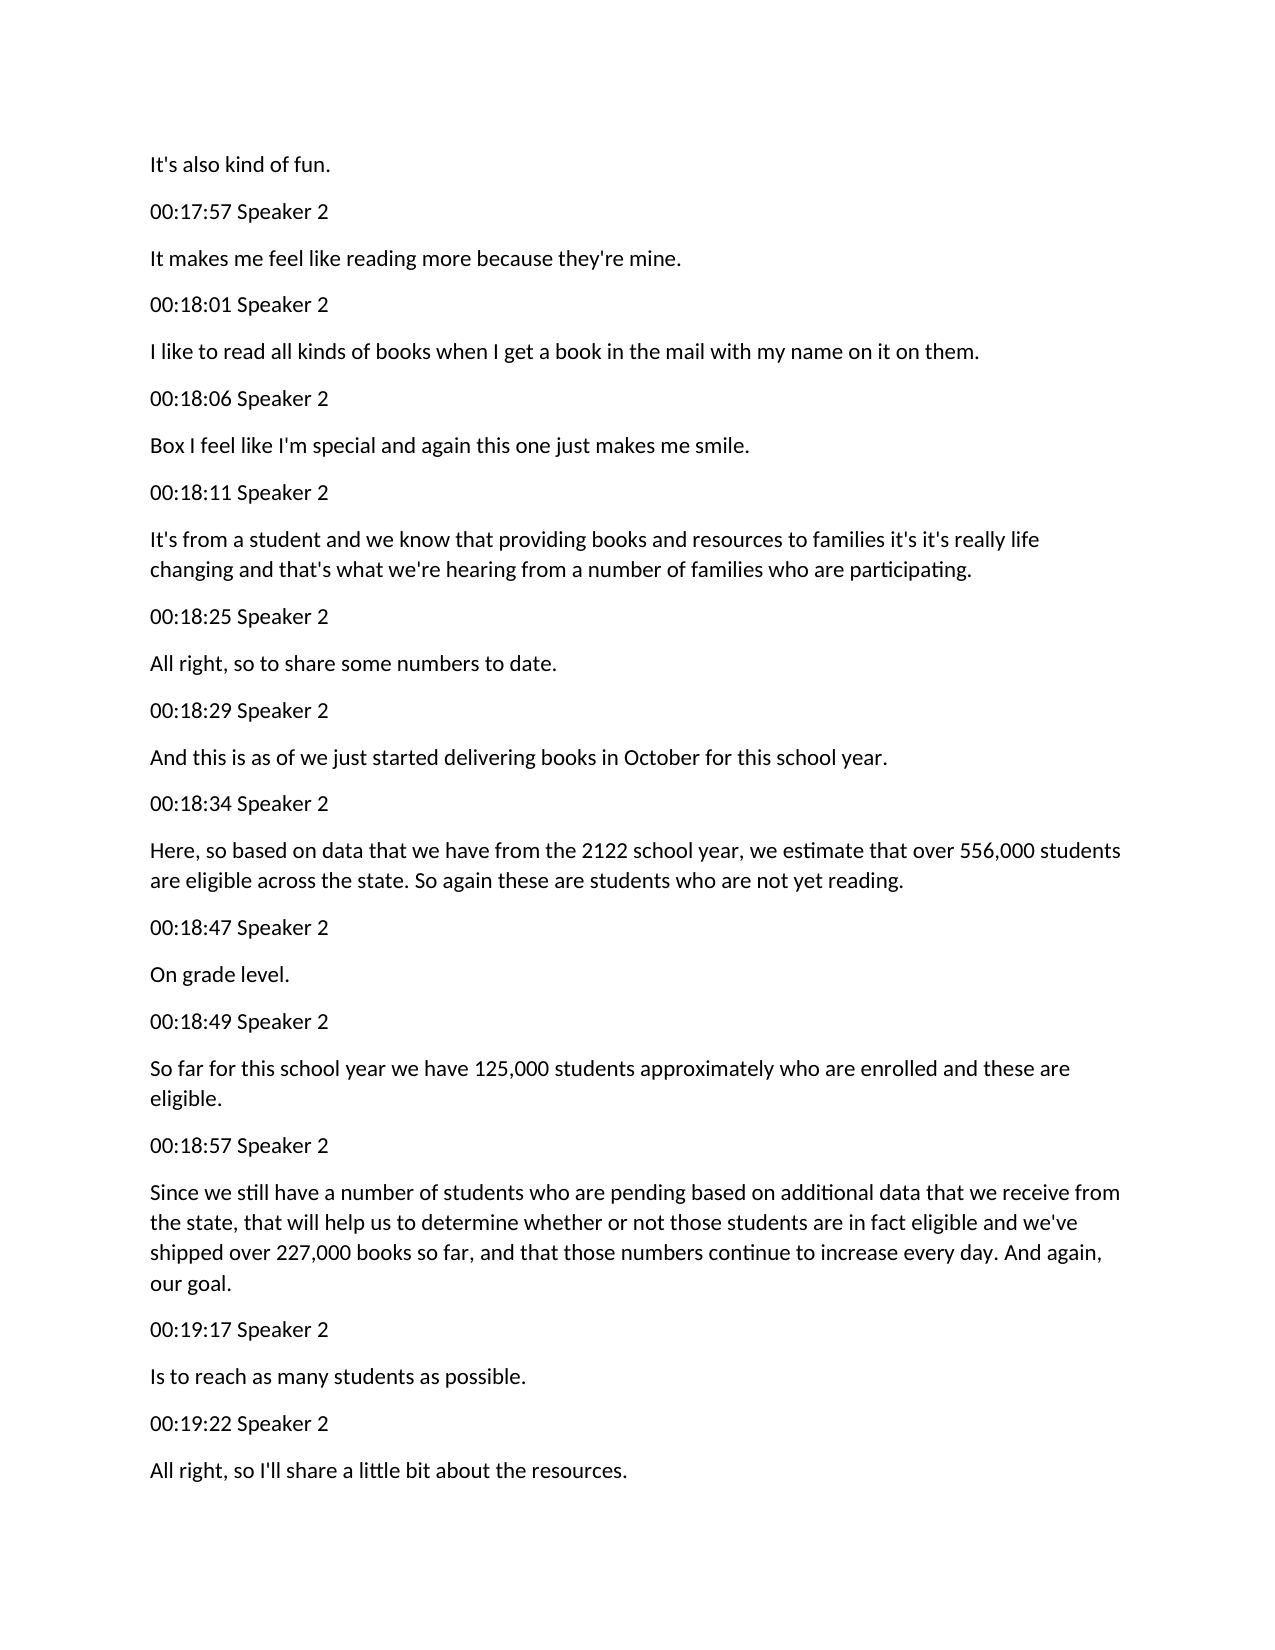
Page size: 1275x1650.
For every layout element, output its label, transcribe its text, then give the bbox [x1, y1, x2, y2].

text It's from a student and we know that providing books and resources to families it's it's really life changing and that's what we're hearing from a number of families who are participating. [150, 525, 1125, 583]
text 00:18:47 Speaker 2 [150, 913, 1125, 942]
text 00:18:29 Speaker 2 [150, 696, 1125, 724]
text So far for this school year we have 125,000 students approximately who are enrolled and these are eligible. [150, 1054, 1125, 1112]
text 00:19:17 Speaker 2 [150, 1316, 1125, 1344]
text It makes me feel like reading more because they're mine. [150, 244, 1125, 272]
text I like to read all kinds of books when I get a book in the mail with my name on it on them. [150, 337, 1125, 366]
text Since we still have a number of students who are pending based on additional data that we receive from the state, that will help us to determine whether or not those students are in fact eligible and we've shipped over 227,000 books so far, and that those numbers continue to increase every day. And again, our goal. [150, 1178, 1125, 1297]
text 00:18:34 Speaker 2 [150, 789, 1125, 818]
text 00:18:57 Speaker 2 [150, 1131, 1125, 1159]
text 00:18:25 Speaker 2 [150, 602, 1125, 630]
text It's also kind of fun. [150, 150, 1125, 178]
text 00:18:11 Speaker 2 [150, 478, 1125, 506]
text Box I feel like I'm special and again this one just makes me smile. [150, 431, 1125, 459]
text 00:19:22 Speaker 2 [150, 1409, 1125, 1437]
text Here, so based on data that we have from the 2122 school year, we estimate that over 556,000 students are eligible across the state. So again these are students who are not yet reading. [150, 836, 1125, 895]
text 00:18:49 Speaker 2 [150, 1007, 1125, 1035]
text Is to reach as many students as possible. [150, 1362, 1125, 1391]
text All right, so to share some numbers to date. [150, 649, 1125, 677]
text 00:18:01 Speaker 2 [150, 291, 1125, 319]
text 00:18:06 Speaker 2 [150, 384, 1125, 412]
text 00:17:57 Speaker 2 [150, 197, 1125, 225]
text On grade level. [150, 960, 1125, 988]
text And this is as of we just started delivering books in October for this school year. [150, 743, 1125, 771]
text All right, so I'll share a little bit about the resources. [150, 1456, 1125, 1484]
